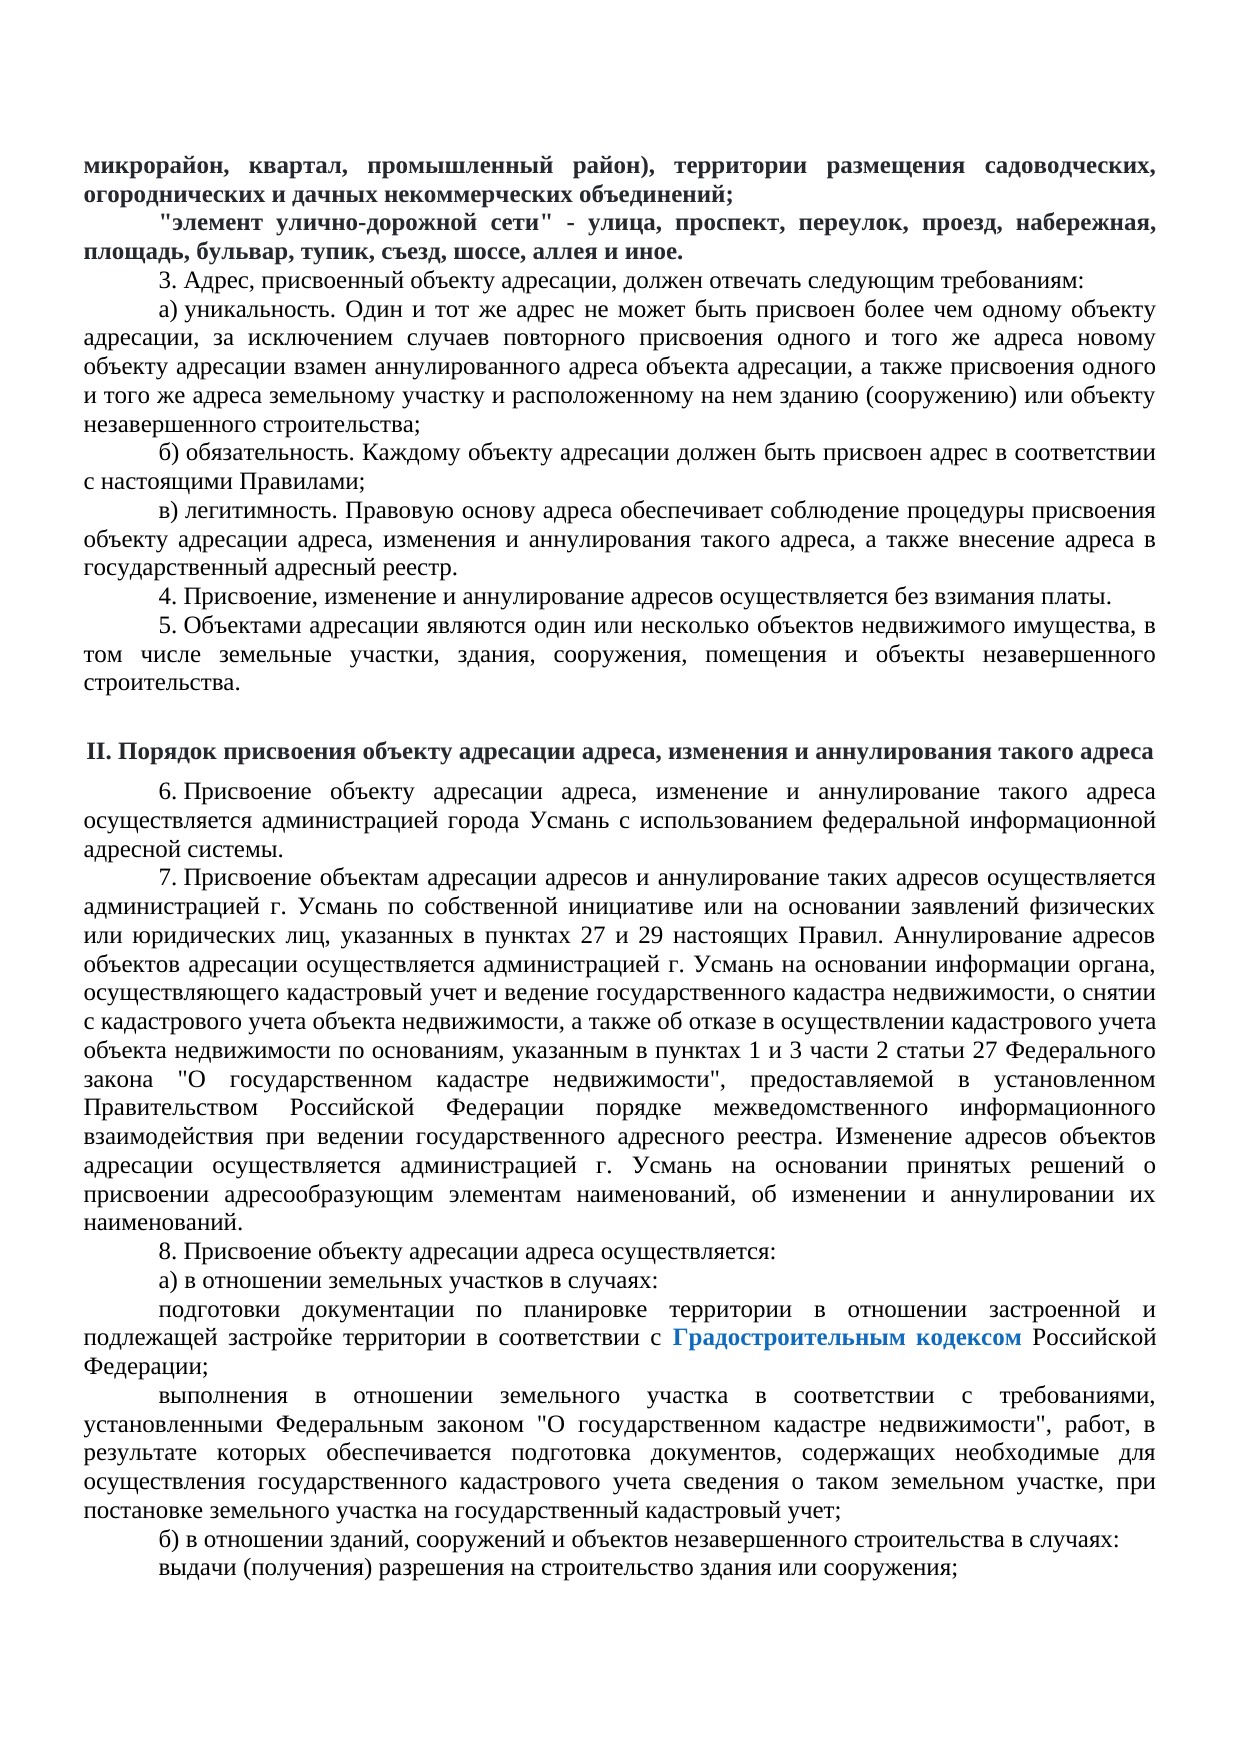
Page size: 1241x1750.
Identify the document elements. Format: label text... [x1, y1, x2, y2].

text 4. Присвоение, изменение и аннулирование адресов осуществляется без взимания платы. [83, 581, 1157, 610]
text 7. Присвоение объектам адресации адресов и аннулирование таких адресов осуществляется администрацией г. Усмань по собственной инициативе или на основании заявлений физических или юридических лиц, указанных в пунктах 27 и 29 настоящих Правил. Аннулирование адресов объектов адресации осуществляется администрацией г. Усмань на основании информации органа, осуществляющего кадастровый учет и ведение государственного кадастра недвижимости, о снятии с кадастрового учета объекта недвижимости, а также об отказе в осуществлении кадастрового учета объекта недвижимости по основаниям, указанным в пунктах 1 и 3 части 2 статьи 27 Федерального закона "О государственном кадастре недвижимости", предоставляемой в установленном Правительством Российской Федерации порядке межведомственного информационного взаимодействия при ведении государственного адресного реестра. Изменение адресов объектов адресации осуществляется администрацией г. Усмань на основании принятых решений о присвоении адресообразующим элементам наименований, об изменении и аннулировании их наименований. [83, 862, 1157, 1236]
text б) обязательность. Каждому объекту адресации должен быть присвоен адрес в соответствии с настоящими Правилами; [83, 437, 1157, 495]
text а) уникальность. Один и тот же адрес не может быть присвоен более чем одному объекту адресации, за исключением случаев повторного присвоения одного и того же адреса новому объекту адресации взамен аннулированного адреса объекта адресации, а также присвоения одного и того же адреса земельному участку и расположенному на нем зданию (сооружению) или объекту незавершенного строительства; [83, 294, 1157, 437]
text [83, 150, 1157, 207]
subtitle II. Порядок присвоения объекту адресации адреса, изменения и аннулирования такого адреса [83, 736, 1157, 765]
text "элемент улично-дорожной сети" - улица, проспект, переулок, проезд, набережная, площадь, бульвар, тупик, съезд, шоссе, аллея и иное. [83, 207, 1157, 265]
text в) легитимность. Правовую основу адреса обеспечивает соблюдение процедуры присвоения объекту адресации адреса, изменения и аннулирования такого адреса, а также внесение адреса в государственный адресный реестр. [83, 495, 1157, 581]
text выдачи (получения) разрешения на строительство здания или сооружения; [83, 1552, 1157, 1581]
text 6. Присвоение объекту адресации адреса, изменение и аннулирование такого адреса осуществляется администрацией города Усмань с использованием федеральной информационной адресной системы. [83, 776, 1157, 862]
text 5. Объектами адресации являются один или несколько объектов недвижимого имущества, в том числе земельные участки, здания, сооружения, помещения и объекты незавершенного строительства. [83, 610, 1157, 696]
text подготовки документации по планировке территории в отношении застроенной и подлежащей застройке территории в соответствии с Градостроительным кодексом Российской Федерации; [83, 1294, 1157, 1380]
text 3. Адрес, присвоенный объекту адресации, должен отвечать следующим требованиям: [83, 265, 1157, 294]
text б) в отношении зданий, сооружений и объектов незавершенного строительства в случаях: [83, 1524, 1157, 1552]
text 8. Присвоение объекту адресации адреса осуществляется: [83, 1236, 1157, 1265]
text а) в отношении земельных участков в случаях: [83, 1265, 1157, 1294]
text выполнения в отношении земельного участка в соответствии с требованиями, установленными Федеральным законом "О государственном кадастре недвижимости", работ, в результате которых обеспечивается подготовка документов, содержащих необходимые для осуществления государственного кадастрового учета сведения о таком земельном участке, при постановке земельного участка на государственный кадастровый учет; [83, 1380, 1157, 1524]
